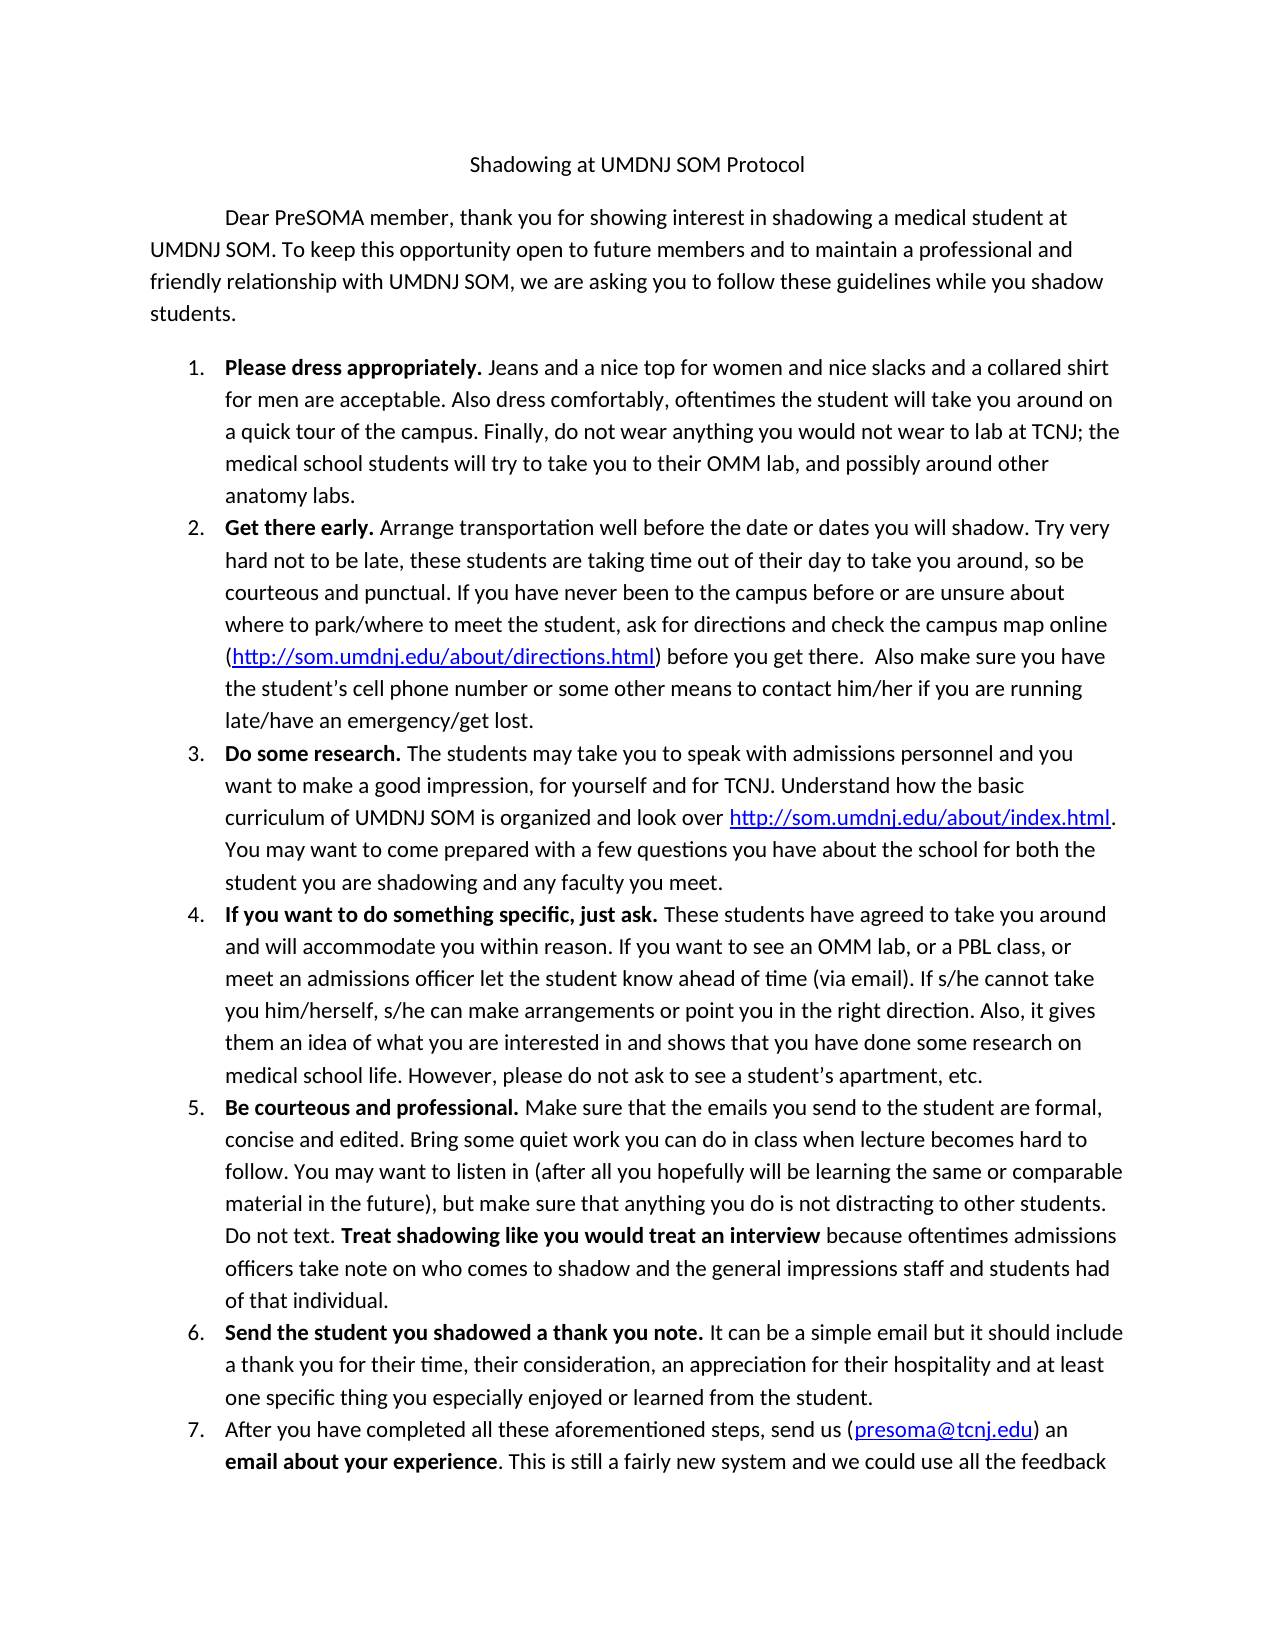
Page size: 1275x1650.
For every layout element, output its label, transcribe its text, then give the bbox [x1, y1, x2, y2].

list Do some research. The students may take you to speak with admissions personnel and you want to make a good impression, for yourself and for TCNJ. Understand how the basic curriculum of UMDNJ SOM is organized and look over http://som.umdnj.edu/about/index.html. You may want to come prepared with a few questions you have about the school for both the student you are shadowing and any faculty you meet. [187, 739, 1125, 896]
list Get there early. Arrange transportation well before the date or dates you will shadow. Try very hard not to be late, these students are taking time out of their day to take you around, so be courteous and punctual. If you have never been to the campus before or are unsure about where to park/where to meet the student, ask for directions and check the campus map online (http://som.umdnj.edu/about/directions.html) before you get there. Also make sure you have the student’s cell phone number or some other means to contact him/her if you are running late/have an emergency/get lost. [187, 513, 1125, 735]
text Shadowing at UMDNJ SOM Protocol [150, 150, 1125, 178]
list If you want to do something specific, just ask. These students have agreed to take you around and will accommodate you within reason. If you want to see an OMM lab, or a PBL class, or meet an admissions officer let the student know ahead of time (via email). If s/he cannot take you him/herself, s/he can make arrangements or point you in the right direction. Also, it gives them an idea of what you are interested in and shows that you have done some research on medical school life. However, please do not ask to see a student’s apartment, etc. [187, 900, 1125, 1089]
list Send the student you shadowed a thank you note. It can be a simple email but it should include a thank you for their time, their consideration, an appreciation for their hospitality and at least one specific thing you especially enjoyed or learned from the student. [187, 1318, 1125, 1411]
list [187, 1415, 1125, 1475]
text Dear PreSOMA member, thank you for showing interest in shadowing a medical student at UMDNJ SOM. To keep this opportunity open to future members and to maintain a professional and friendly relationship with UMDNJ SOM, we are asking you to follow these guidelines while you shadow students. [150, 203, 1125, 328]
list Be courteous and professional. Make sure that the emails you send to the student are formal, concise and edited. Bring some quiet work you can do in class when lecture becomes hard to follow. You may want to listen in (after all you hopefully will be learning the same or comparable material in the future), but make sure that anything you do is not distracting to other students. Do not text. Treat shadowing like you would treat an interview because oftentimes admissions officers take note on who comes to shadow and the general impressions staff and students had of that individual. [187, 1093, 1125, 1314]
list Please dress appropriately. Jeans and a nice top for women and nice slacks and a collared shirt for men are acceptable. Also dress comfortably, oftentimes the student will take you around on a quick tour of the campus. Finally, do not wear anything you would not wear to lab at TCNJ; the medical school students will try to take you to their OMM lab, and possibly around other anatomy labs. [187, 353, 1125, 509]
